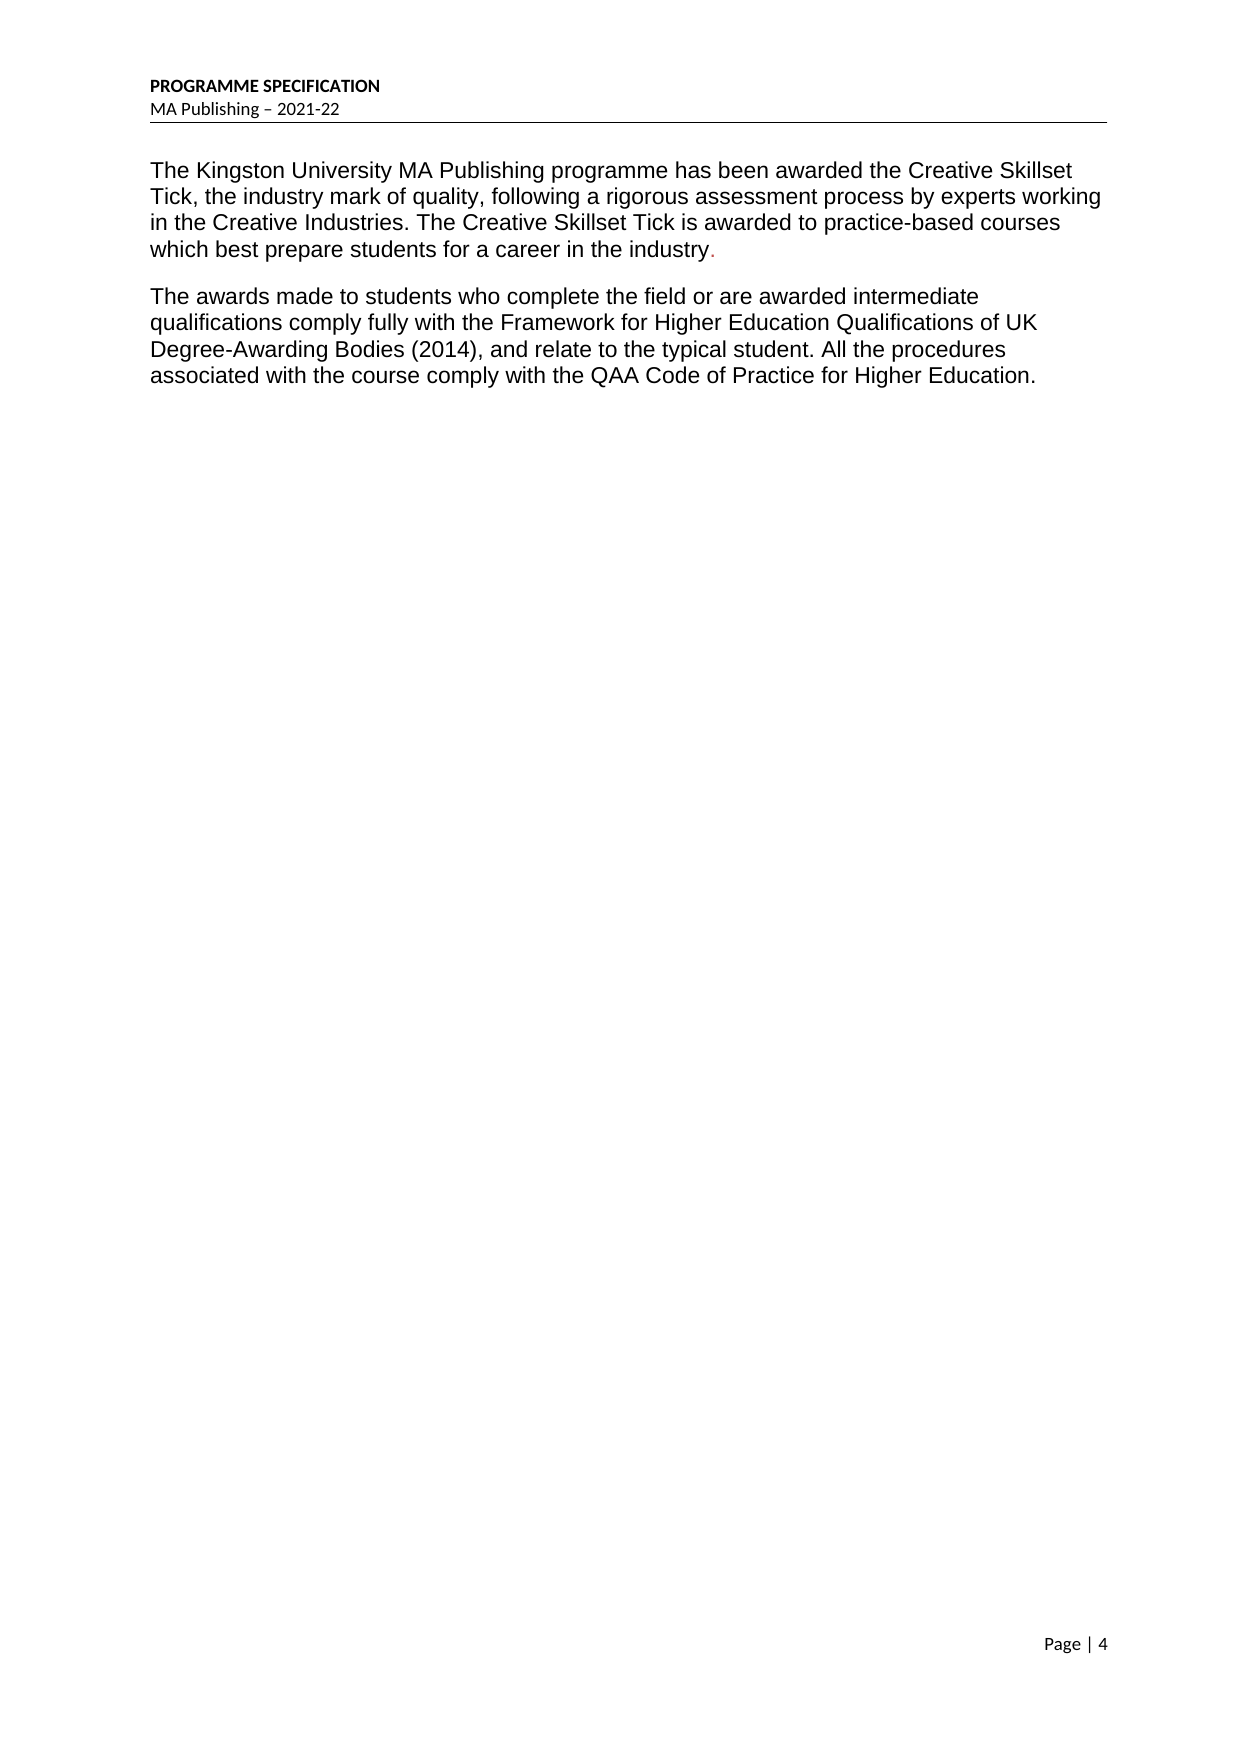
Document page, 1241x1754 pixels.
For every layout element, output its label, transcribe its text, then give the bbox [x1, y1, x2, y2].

text The awards made to students who complete the field or are awarded intermediate qualifications comply fully with the Framework for Higher Education Qualifications of UK Degree-Awarding Bodies (2014), and relate to the typical student. All the procedures associated with the course comply with the QAA Code of Practice for Higher Education. [150, 283, 1107, 388]
text The Kingston University MA Publishing programme has been awarded the Creative Skillset Tick, the industry mark of quality, following a rigorous assessment process by experts working in the Creative Industries. The Creative Skillset Tick is awarded to practice-based courses which best prepare students for a career in the industry. [150, 157, 1107, 262]
